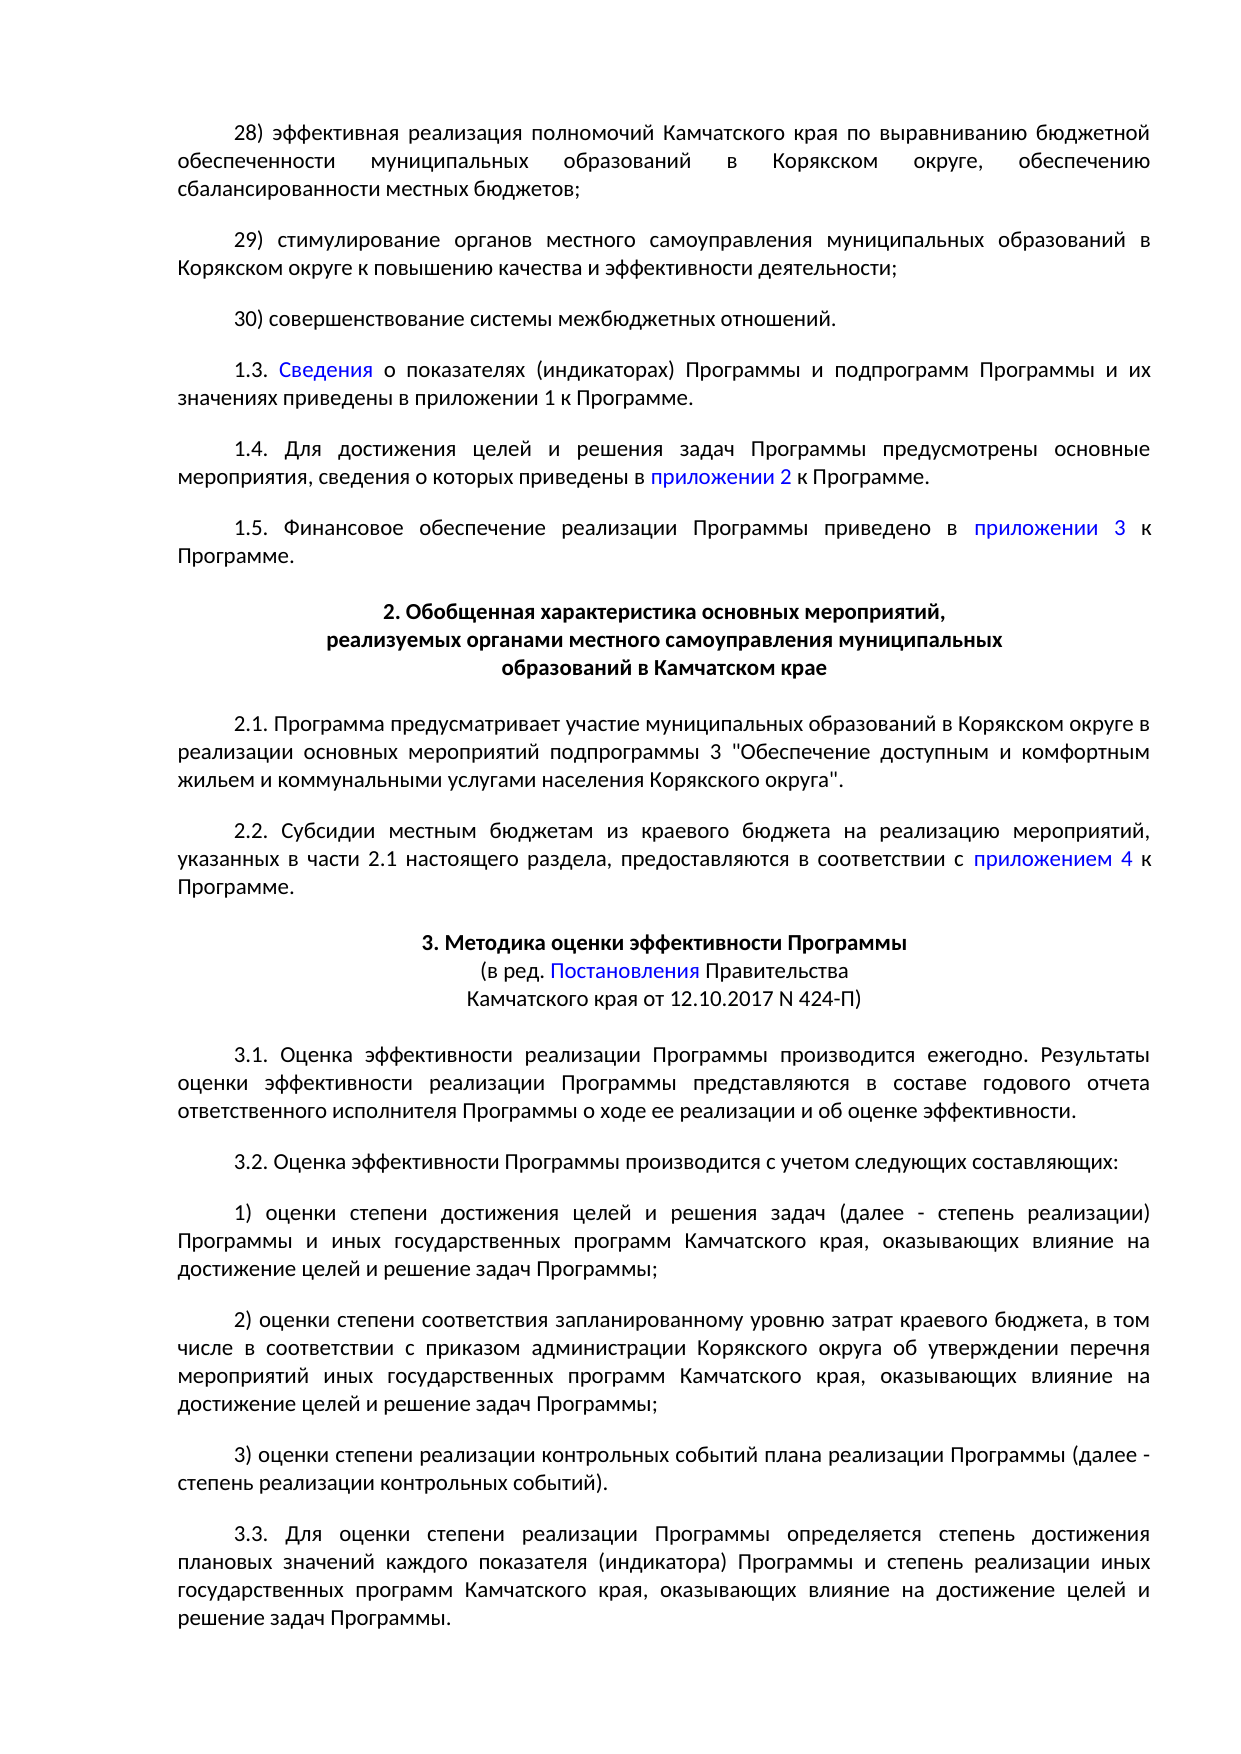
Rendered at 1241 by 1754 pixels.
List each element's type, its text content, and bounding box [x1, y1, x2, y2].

title реализуемых органами местного самоуправления муниципальных [177, 625, 1152, 653]
text 3.2. Оценка эффективности Программы производится с учетом следующих составляющих: [177, 1147, 1152, 1175]
text 3) оценки степени реализации контрольных событий плана реализации Программы (далее - степень реализации контрольных событий). [177, 1440, 1152, 1496]
text 1.3. Сведения о показателях (индикаторах) Программы и подпрограмм Программы и их значениях приведены в приложении 1 к Программе. [177, 355, 1152, 411]
text Камчатского края от 12.10.2017 N 424-П) [177, 984, 1152, 1012]
text 3.1. Оценка эффективности реализации Программы производится ежегодно. Результаты оценки эффективности реализации Программы представляются в составе годового отчета ответственного исполнителя Программы о ходе ее реализации и об оценке эффективности. [177, 1040, 1152, 1124]
text 2) оценки степени соответствия запланированному уровню затрат краевого бюджета, в том числе в соответствии с приказом администрации Корякского округа об утверждении перечня мероприятий иных государственных программ Камчатского края, оказывающих влияние на достижение целей и решение задач Программы; [177, 1305, 1152, 1417]
title 2. Обобщенная характеристика основных мероприятий, [177, 597, 1152, 625]
title образований в Камчатском крае [177, 653, 1152, 681]
text 1) оценки степени достижения целей и решения задач (далее - степень реализации) Программы и иных государственных программ Камчатского края, оказывающих влияние на достижение целей и решение задач Программы; [177, 1198, 1152, 1282]
text 3.3. Для оценки степени реализации Программы определяется степень достижения плановых значений каждого показателя (индикатора) Программы и степень реализации иных государственных программ Камчатского края, оказывающих влияние на достижение целей и решение задач Программы. [177, 1519, 1152, 1631]
text 30) совершенствование системы межбюджетных отношений. [177, 304, 1152, 332]
text 29) стимулирование органов местного самоуправления муниципальных образований в Корякском округе к повышению качества и эффективности деятельности; [177, 225, 1152, 281]
text 28) эффективная реализация полномочий Камчатского края по выравниванию бюджетной обеспеченности муниципальных образований в Корякском округе, обеспечению сбалансированности местных бюджетов; [177, 118, 1152, 202]
text 2.1. Программа предусматривает участие муниципальных образований в Корякском округе в реализации основных мероприятий подпрограммы 3 "Обеспечение доступным и комфортным жильем и коммунальными услугами населения Корякского округа". [177, 709, 1152, 793]
title 3. Методика оценки эффективности Программы [177, 928, 1152, 956]
text 1.5. Финансовое обеспечение реализации Программы приведено в приложении 3 к Программе. [177, 513, 1152, 569]
text 2.2. Субсидии местным бюджетам из краевого бюджета на реализацию мероприятий, указанных в части 2.1 настоящего раздела, предоставляются в соответствии с приложением 4 к Программе. [177, 816, 1152, 900]
text 1.4. Для достижения целей и решения задач Программы предусмотрены основные мероприятия, сведения о которых приведены в приложении 2 к Программе. [177, 434, 1152, 490]
text (в ред. Постановления Правительства [177, 956, 1152, 984]
